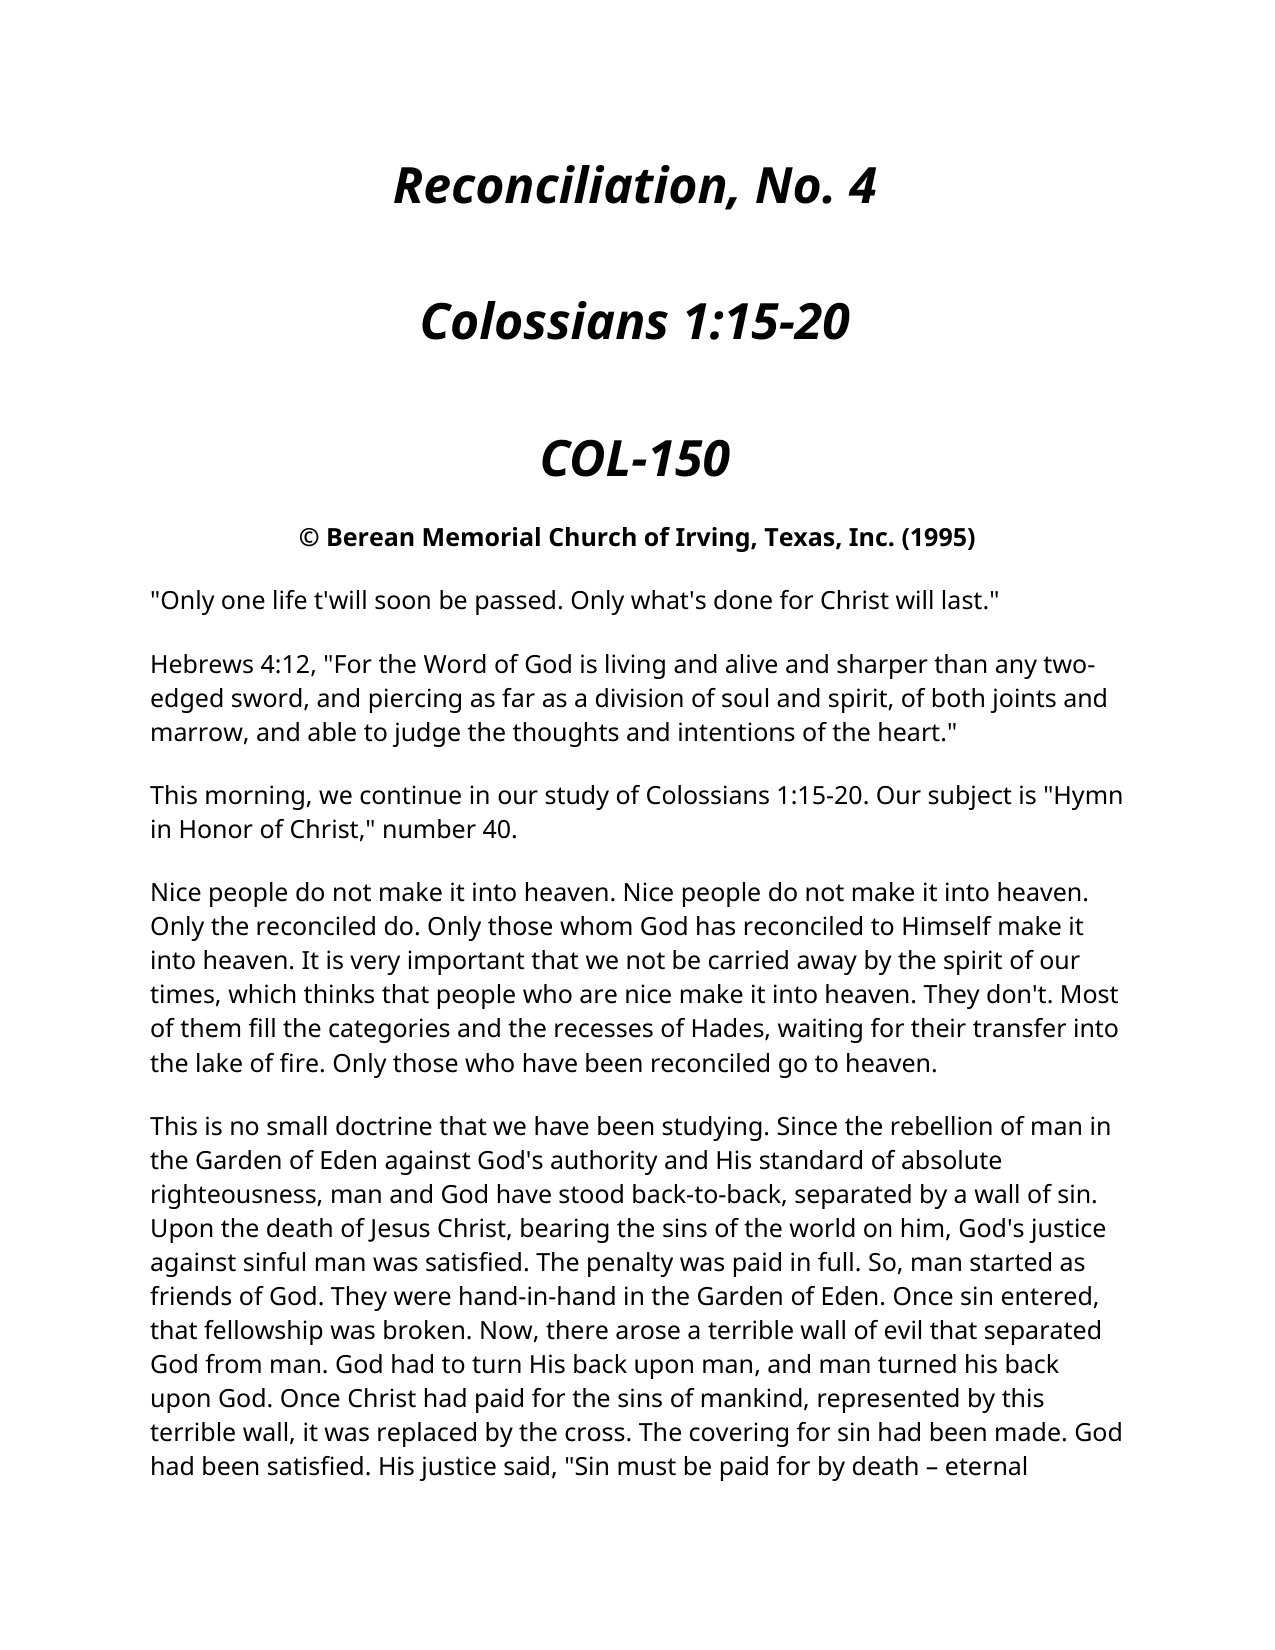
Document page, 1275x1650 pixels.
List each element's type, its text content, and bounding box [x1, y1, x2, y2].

text Hebrews 4:12, "For the Word of God is living and alive and sharper than any two-edged sword, and piercing as far as a division of soul and spirit, of both joints and marrow, and able to judge the thoughts and intentions of the heart." [150, 646, 1125, 748]
text Nice people do not make it into heaven. Nice people do not make it into heaven. Only the reconciled do. Only those whom God has reconciled to Himself make it into heaven. It is very important that we not be carried away by the spirit of our times, which thinks that people who are nice make it into heaven. They don't. Most of them fill the categories and the recesses of Hades, waiting for their transfer into the lake of fire. Only those who have been reconciled go to heaven. [150, 875, 1125, 1079]
text Reconciliation, No. 4 Colossians 1:15-20 COL-150 [150, 150, 1125, 491]
text This morning, we continue in our study of Colossians 1:15-20. Our subject is "Hymn in Honor of Christ," number 40. [150, 778, 1125, 846]
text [150, 1108, 1125, 1483]
text © Berean Memorial Church of Irving, Texas, Inc. (1995) [150, 520, 1125, 554]
text "Only one life t'will soon be passed. Only what's done for Christ will last." [150, 583, 1125, 617]
